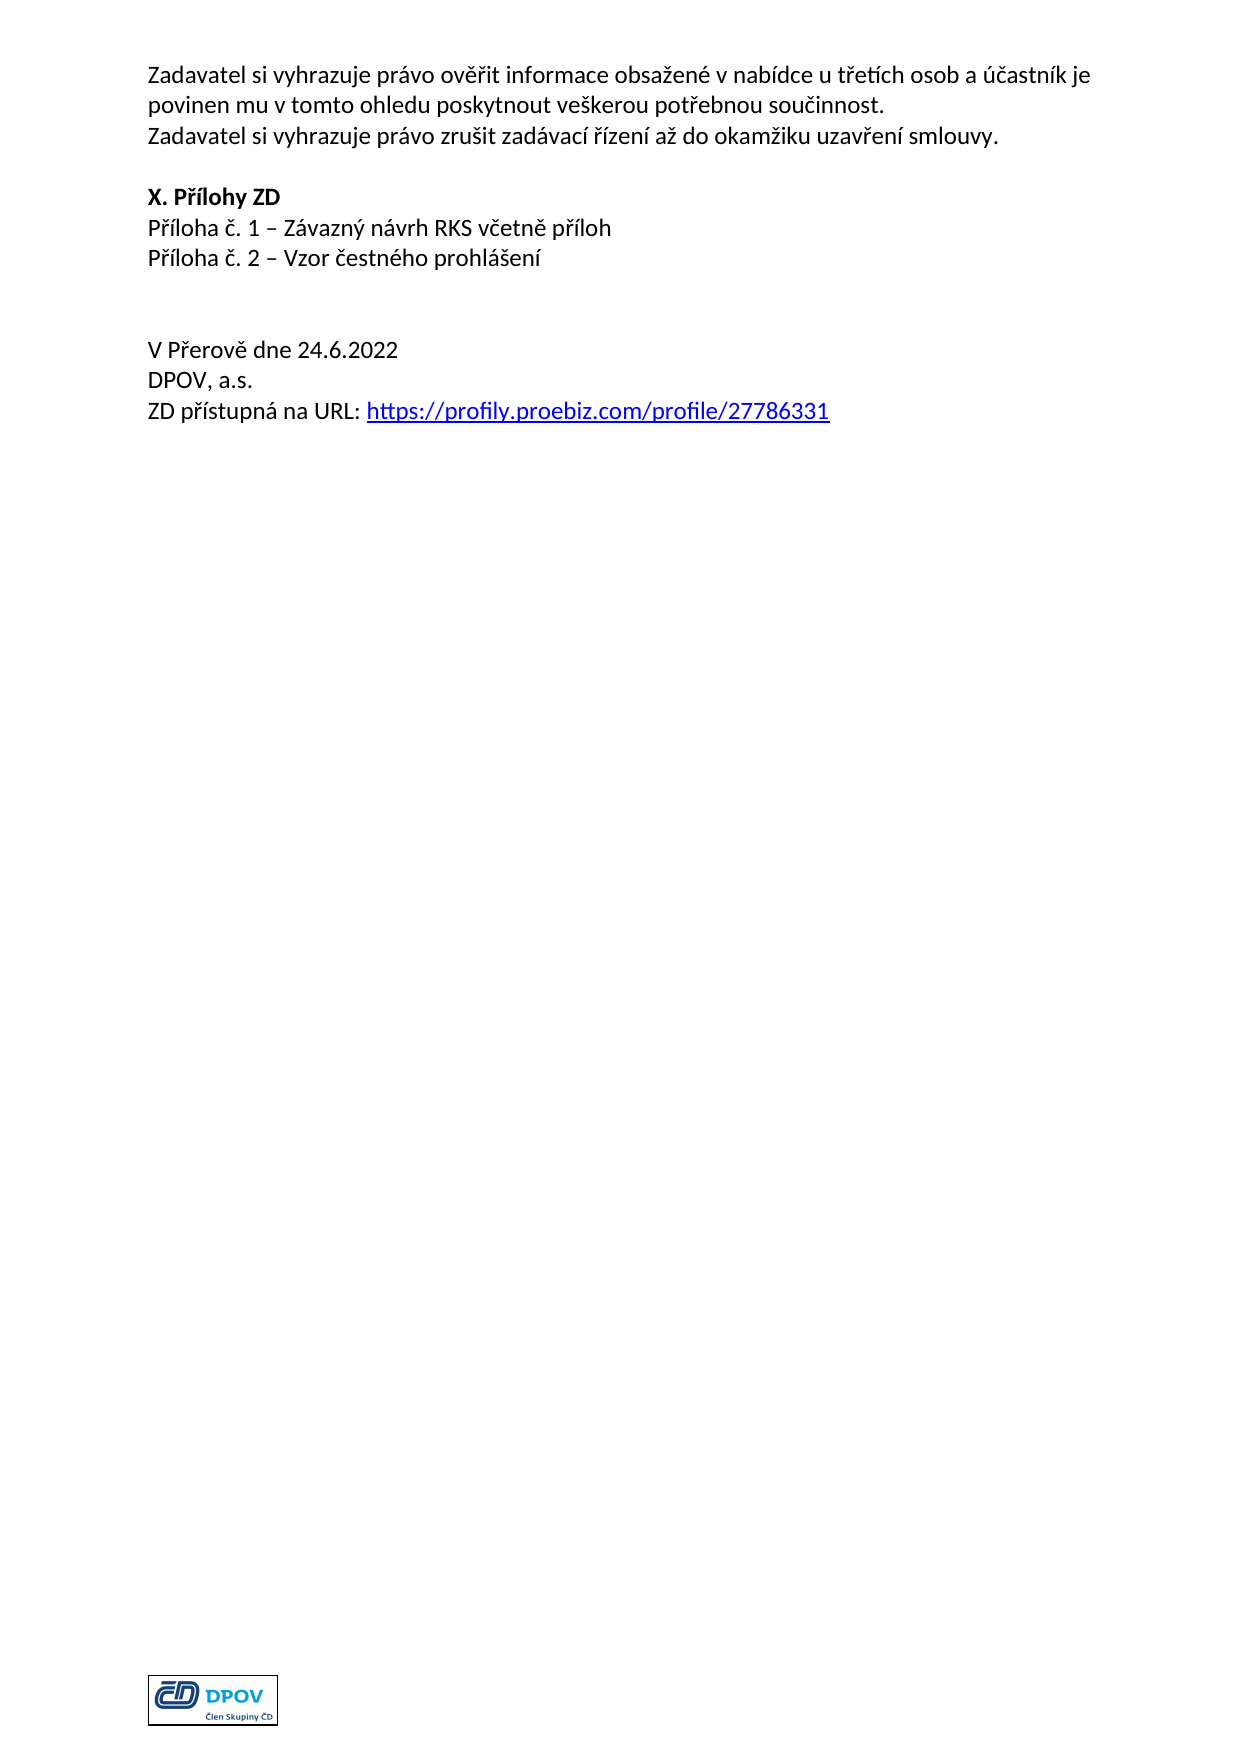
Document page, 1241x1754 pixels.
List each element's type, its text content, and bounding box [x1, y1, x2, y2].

text V Přerově dne 24.6.2022 [148, 334, 1093, 364]
text DPOV, a.s. [148, 364, 1093, 395]
picture [149, 1676, 277, 1724]
text Příloha č. 2 – Vzor čestného prohlášení [148, 242, 1093, 273]
text Zadavatel si vyhrazuje právo ověřit informace obsažené v nabídce u třetích osob a účastník je povinen mu v tomto ohledu poskytnout veškerou potřebnou součinnost. [148, 59, 1093, 120]
text X. Přílohy ZD [148, 181, 1093, 212]
text Zadavatel si vyhrazuje právo zrušit zadávací řízení až do okamžiku uzavření smlouvy. [148, 120, 1093, 151]
text Příloha č. 1 – Závazný návrh RKS včetně příloh [148, 212, 1093, 242]
text ZD přístupná na URL: https://profily.proebiz.com/profile/27786331 [148, 395, 1093, 425]
